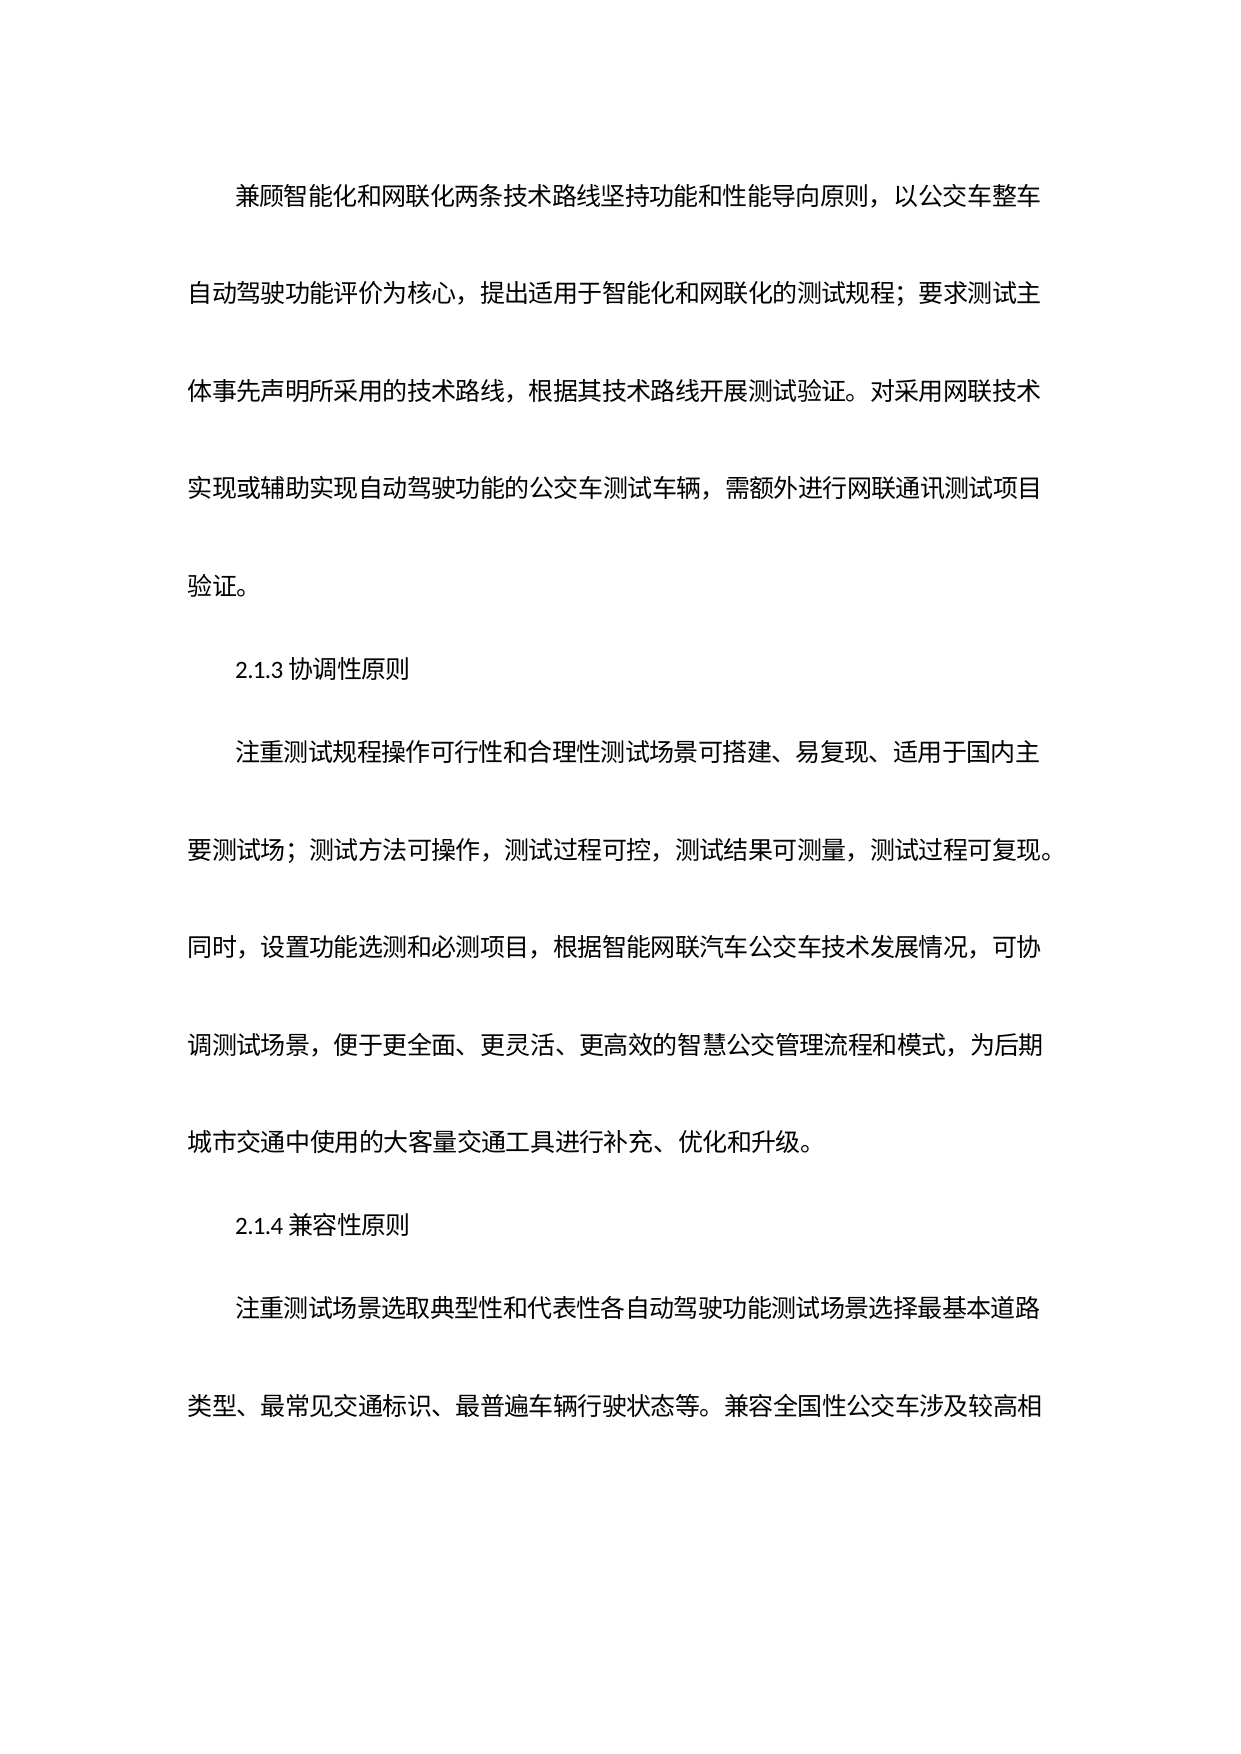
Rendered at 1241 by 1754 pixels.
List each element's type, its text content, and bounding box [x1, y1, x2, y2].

text 注重测试规程操作可行性和合理性测试场景可搭建、易复现、适用于国内主要测试场；测试方法可操作，测试过程可控，测试结果可测量，测试过程可复现。同时，设置功能选测和必测项目，根据智能网联汽车公交车技术发展情况，可协调测试场景，便于更全面、更灵活、更高效的智慧公交管理流程和模式，为后期城市交通中使用的大客量交通工具进行补充、优化和升级。 [187, 718, 1053, 1173]
text 2.1.4兼容性原则 [187, 1191, 1053, 1256]
text 兼顾智能化和网联化两条技术路线坚持功能和性能导向原则，以公交车整车自动驾驶功能评价为核心，提出适用于智能化和网联化的测试规程；要求测试主体事先声明所采用的技术路线，根据其技术路线开展测试验证。对采用网联技术实现或辅助实现自动驾驶功能的公交车测试车辆，需额外进行网联通讯测试项目验证。 [187, 162, 1053, 617]
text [187, 1274, 1053, 1437]
text 2.1.3协调性原则 [187, 635, 1053, 700]
